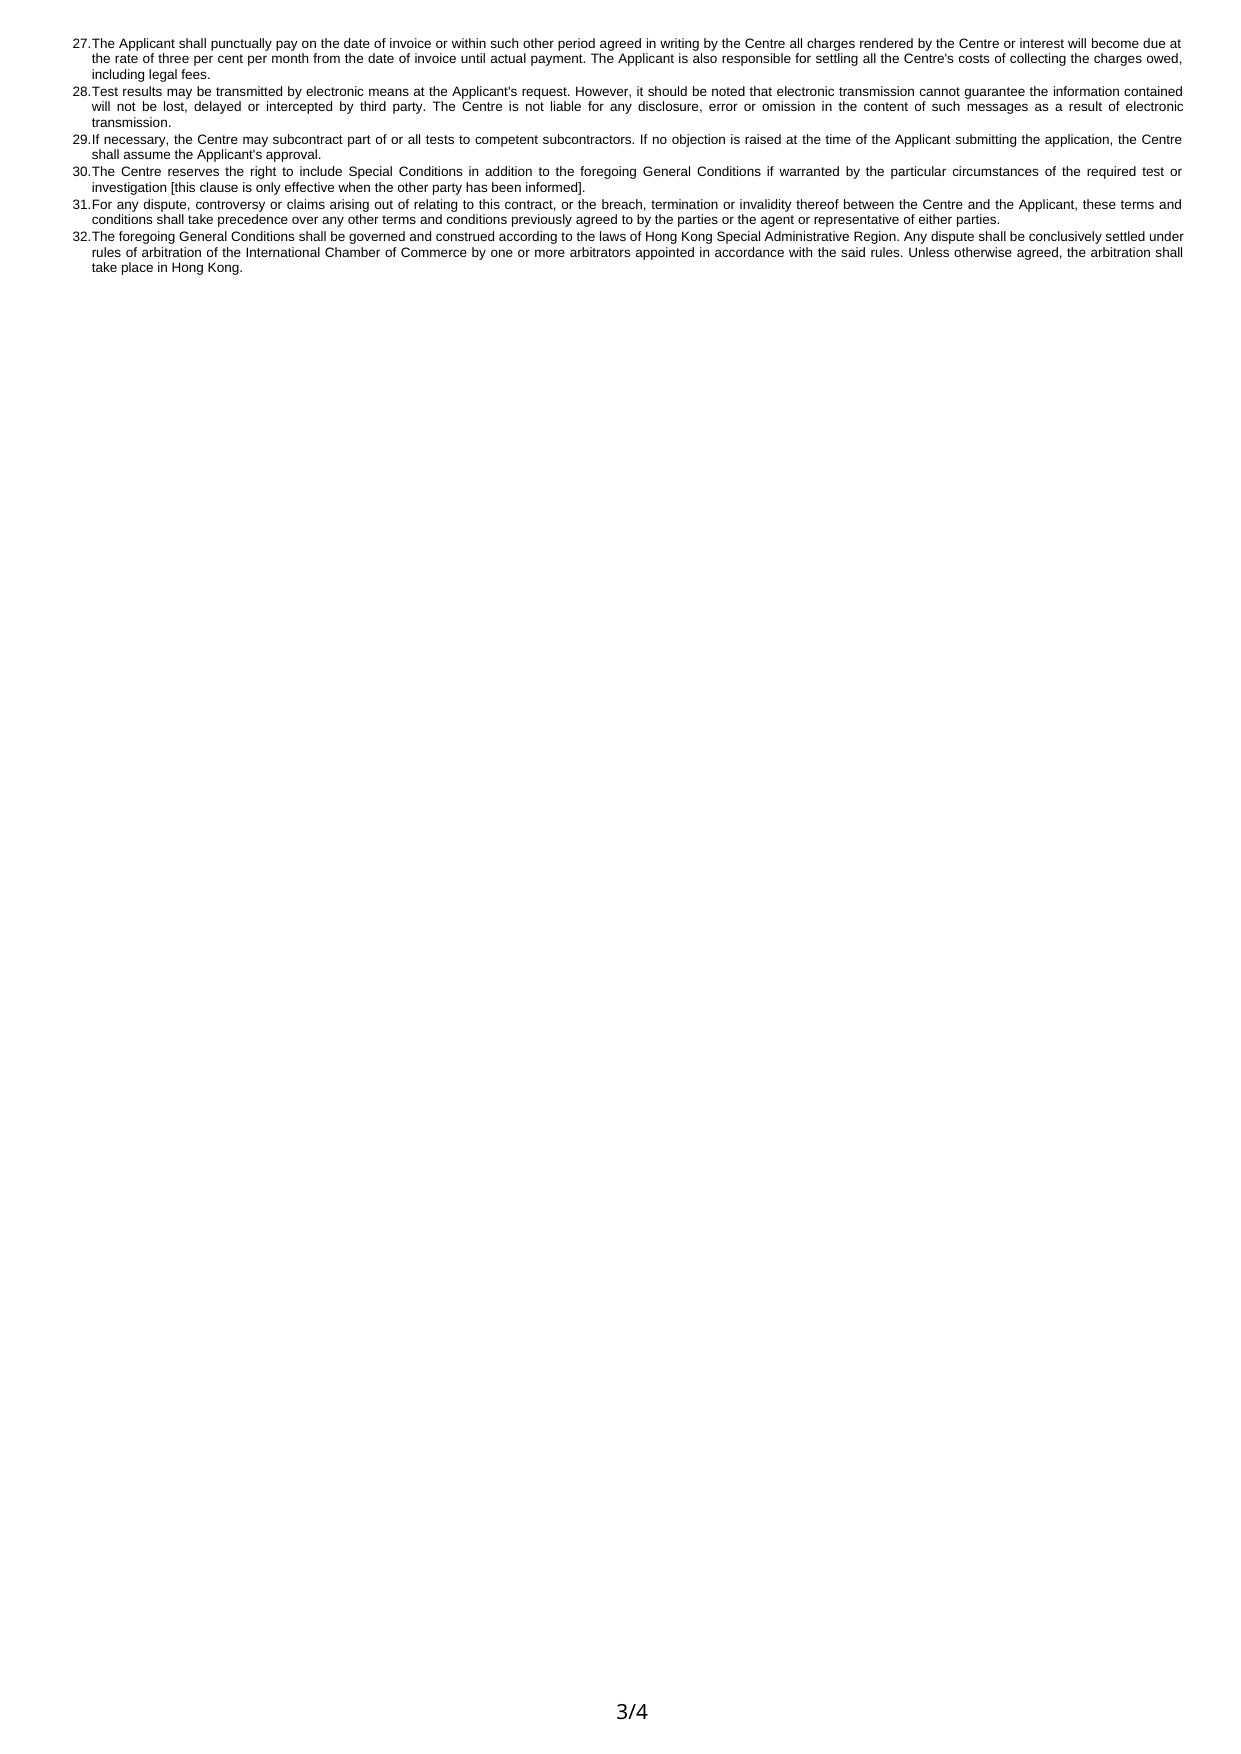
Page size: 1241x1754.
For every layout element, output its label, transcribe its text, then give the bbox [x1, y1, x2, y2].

list The Applicant shall punctually pay on the date of invoice or within such other period agreed in writing by the Centre all charges rendered by the Centre or interest will become due at the rate of three per cent per month from the date of invoice until actual payment. The Applicant is also responsible for settling all the Centre's costs of collecting the charges owed, including legal fees. [72, 35, 1185, 82]
list The Centre reserves the right to include Special Conditions in addition to the foregoing General Conditions if warranted by the particular circumstances of the required test or investigation [this clause is only effective when the other party has been informed]. [72, 164, 1185, 195]
list For any dispute, controversy or claims arising out of relating to this contract, or the breach, termination or invalidity thereof between the Centre and the Applicant, these terms and conditions shall take precedence over any other terms and conditions previously agreed to by the parties or the agent or representative of either parties. [72, 196, 1185, 227]
list The foregoing General Conditions shall be governed and construed according to the laws of Hong Kong Special Administrative Region. Any dispute shall be conclusively settled under rules of arbitration of the International Chamber of Commerce by one or more arbitrators appointed in accordance with the said rules. Unless otherwise agreed, the arbitration shall take place in Hong Kong. [72, 229, 1185, 276]
list Test results may be transmitted by electronic means at the Applicant's request. However, it should be noted that electronic transmission cannot guarantee the information contained will not be lost, delayed or intercepted by third party. The Centre is not liable for any disclosure, error or omission in the content of such messages as a result of electronic transmission. [72, 83, 1185, 130]
list If necessary, the Centre may subcontract part of or all tests to competent subcontractors. If no objection is raised at the time of the Applicant submitting the application, the Centre shall assume the Applicant's approval. [72, 131, 1185, 162]
